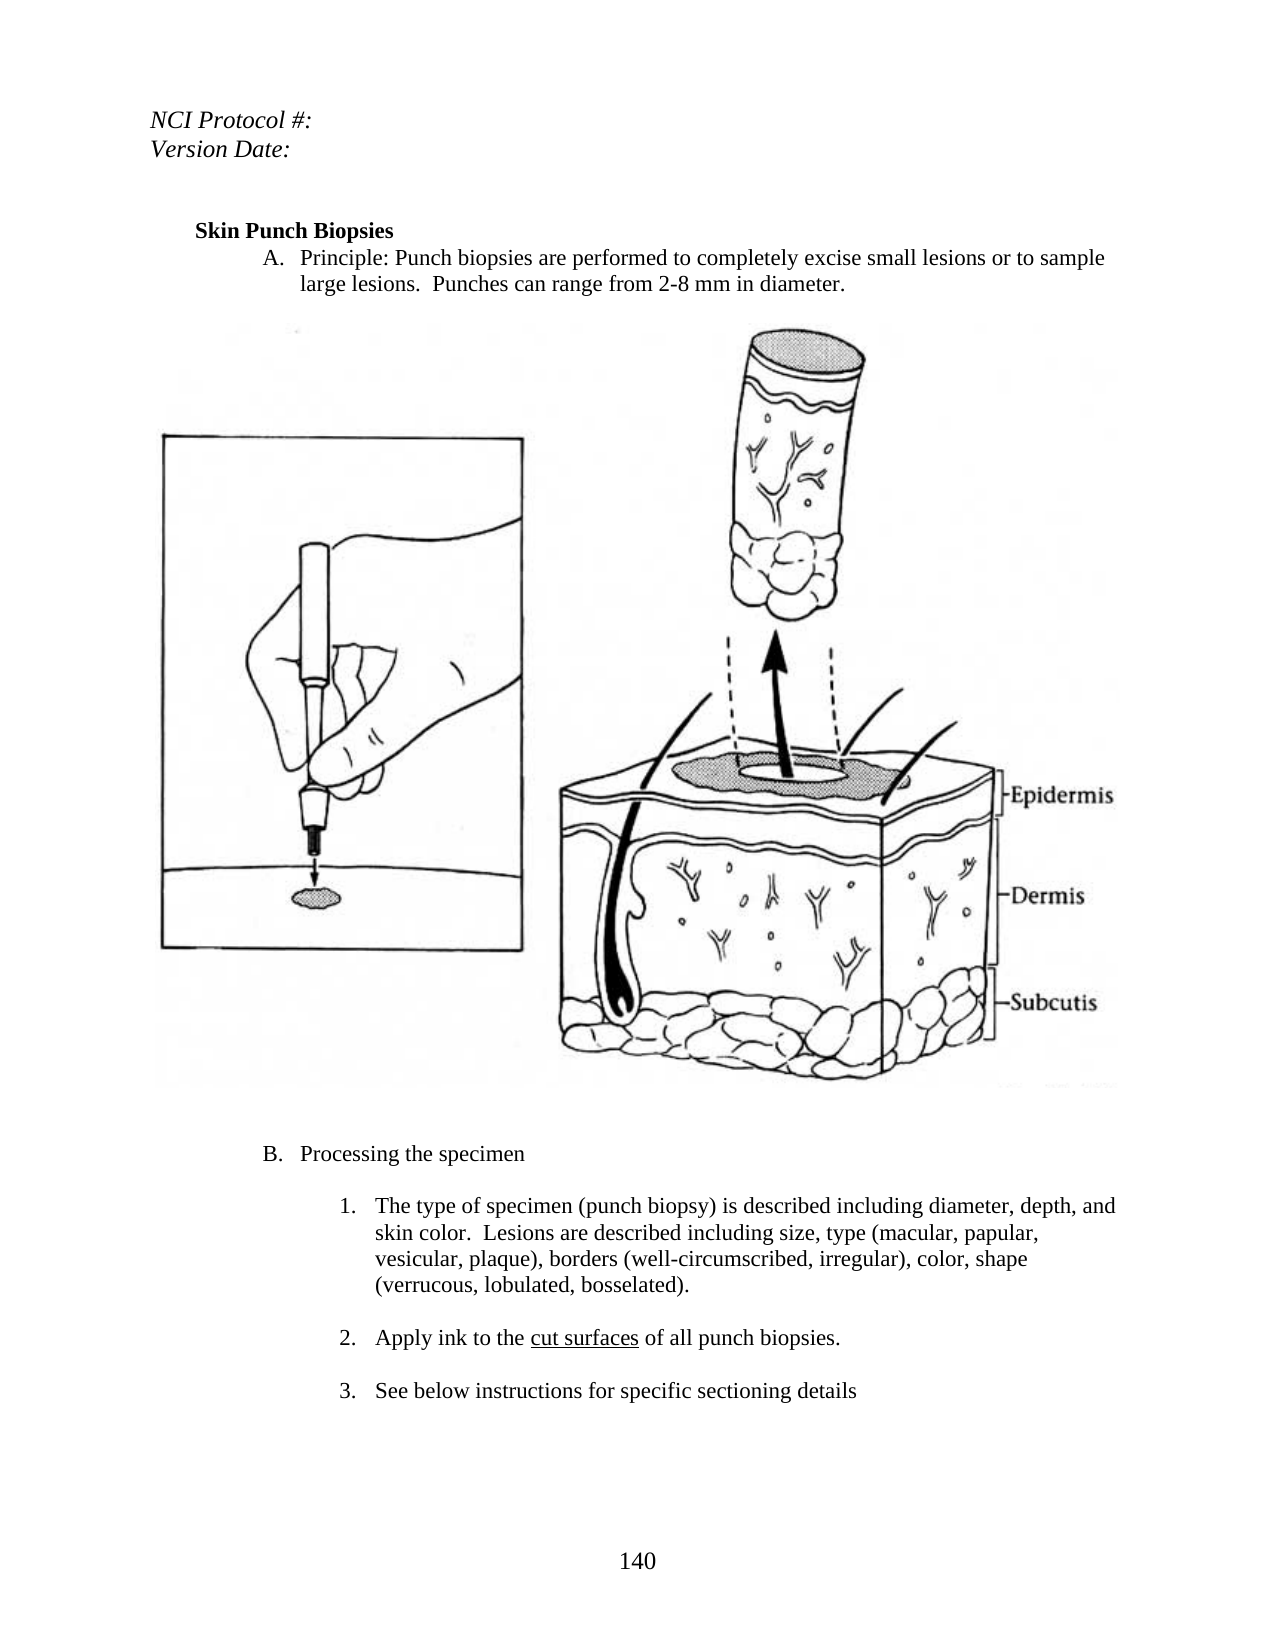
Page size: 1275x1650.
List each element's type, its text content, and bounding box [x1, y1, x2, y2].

list Skin Punch Biopsies [150, 218, 1125, 244]
list Processing the specimen [262, 1140, 1125, 1166]
list Principle: Punch biopsies are performed to completely excise small lesions or to sample large lesions. Punches can range from 2-8 mm in diameter. [262, 244, 1125, 297]
picture [155, 323, 1120, 1088]
list See below instructions for specific sectioning details [356, 1377, 1125, 1403]
list Apply ink to the cut surfaces of all punch biopsies. [356, 1324, 1125, 1351]
list The type of specimen (punch biopsy) is described including diameter, depth, and skin color. Lesions are described including size, type (macular, papular, vesicular, plaque), borders (well-circumscribed, irregular), color, shape (verrucous, lobulated, bosselated). [356, 1192, 1125, 1298]
